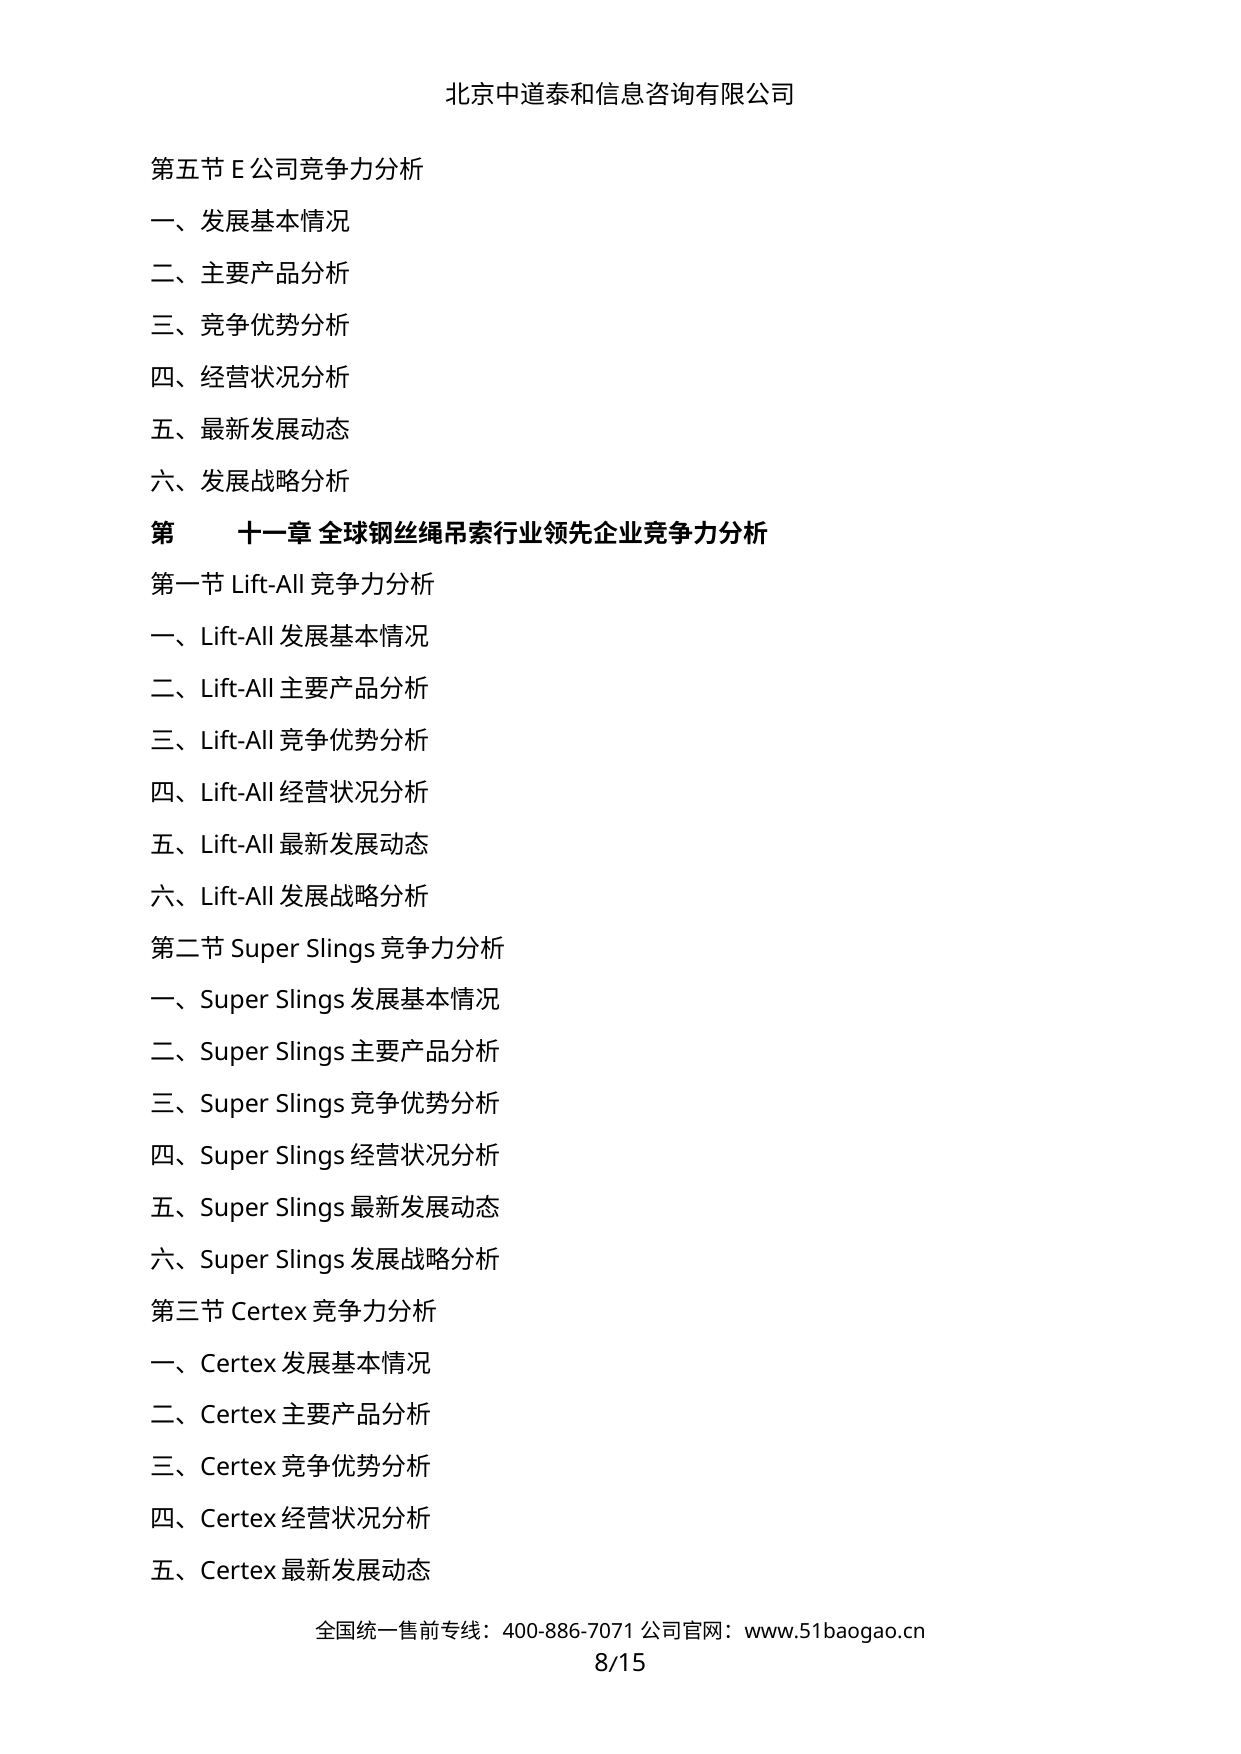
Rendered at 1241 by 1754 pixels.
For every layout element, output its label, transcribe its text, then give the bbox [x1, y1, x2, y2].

text 三、Lift-All竞争优势分析 [150, 721, 1090, 757]
text 五、Super Slings最新发展动态 [150, 1187, 1090, 1224]
text 一、Certex发展基本情况 [150, 1343, 1090, 1379]
text 三、竞争优势分析 [150, 306, 1090, 342]
text 一、发展基本情况 [150, 202, 1090, 238]
text 六、Lift-All发展战略分析 [150, 876, 1090, 912]
text 六、Super Slings发展战略分析 [150, 1239, 1090, 1276]
text 第五节 E公司竞争力分析 [150, 150, 1090, 186]
text 五、Lift-All最新发展动态 [150, 824, 1090, 861]
text 四、Certex经营状况分析 [150, 1499, 1090, 1535]
text 六、发展战略分析 [150, 461, 1090, 497]
text 一、Lift-All发展基本情况 [150, 617, 1090, 653]
text 四、Lift-All经营状况分析 [150, 772, 1090, 809]
text 第 十一章 全球钢丝绳吊索行业领先企业竞争力分析 [150, 513, 1090, 549]
text 四、Super Slings经营状况分析 [150, 1136, 1090, 1172]
text 二、Certex主要产品分析 [150, 1395, 1090, 1431]
text 一、Super Slings发展基本情况 [150, 980, 1090, 1016]
text 四、经营状况分析 [150, 357, 1090, 394]
text 五、Certex最新发展动态 [150, 1551, 1090, 1587]
text 三、Certex竞争优势分析 [150, 1447, 1090, 1483]
text 第二节 Super Slings竞争力分析 [150, 928, 1090, 964]
text 二、Super Slings主要产品分析 [150, 1032, 1090, 1068]
text 二、Lift-All主要产品分析 [150, 669, 1090, 705]
text 第三节 Certex竞争力分析 [150, 1291, 1090, 1327]
text 三、Super Slings竞争优势分析 [150, 1084, 1090, 1120]
text 第一节 Lift-All竞争力分析 [150, 565, 1090, 601]
text 五、最新发展动态 [150, 409, 1090, 446]
text 二、主要产品分析 [150, 254, 1090, 290]
